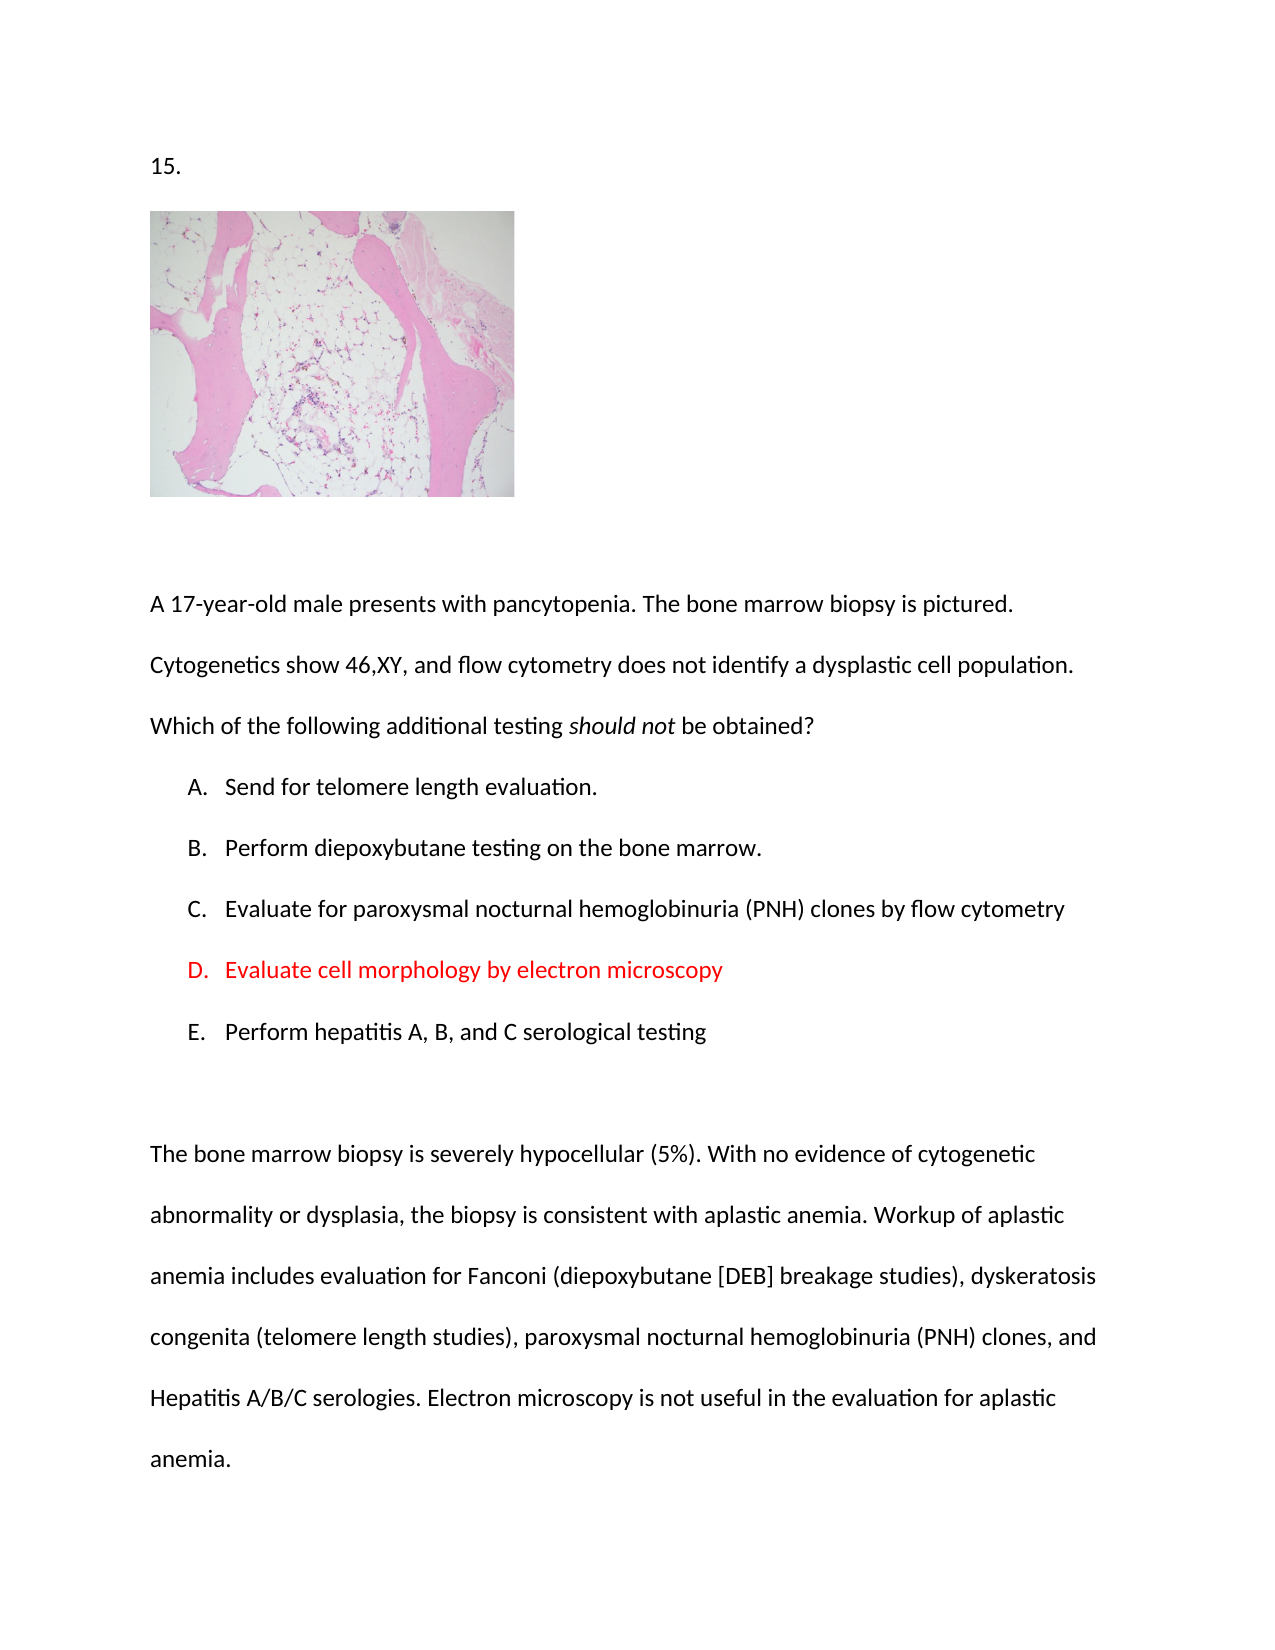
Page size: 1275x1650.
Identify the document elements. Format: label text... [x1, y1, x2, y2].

list Evaluate for paroxysmal nocturnal hemoglobinuria (PNH) clones by flow cytometry [187, 894, 1125, 924]
picture [150, 211, 515, 497]
list Perform hepatitis A, B, and C serological testing [187, 1016, 1125, 1046]
list Send for telomere length evaluation. [187, 772, 1125, 802]
text 15. [150, 150, 1125, 181]
text The bone marrow biopsy is severely hypocellular (5%). With no evidence of cytogenetic abnormality or dysplasia, the biopsy is consistent with aplastic anemia. Workup of aplastic anemia includes evaluation for Fanconi (diepoxybutane [DEB] breakage studies), dyskeratosis congenita (telomere length studies), paroxysmal nocturnal hemoglobinuria (PNH) clones, and Hepatitis A/B/C serologies. Electron microscopy is not useful in the evaluation for aplastic anemia. [150, 1138, 1125, 1473]
list Perform diepoxybutane testing on the bone marrow. [187, 833, 1125, 863]
text A 17-year-old male presents with pancytopenia. The bone marrow biopsy is pictured. Cytogenetics show 46,XY, and flow cytometry does not identify a dysplastic cell population. Which of the following additional testing should not be obtained? [150, 588, 1125, 741]
list Evaluate cell morphology by electron microscopy [187, 955, 1125, 985]
